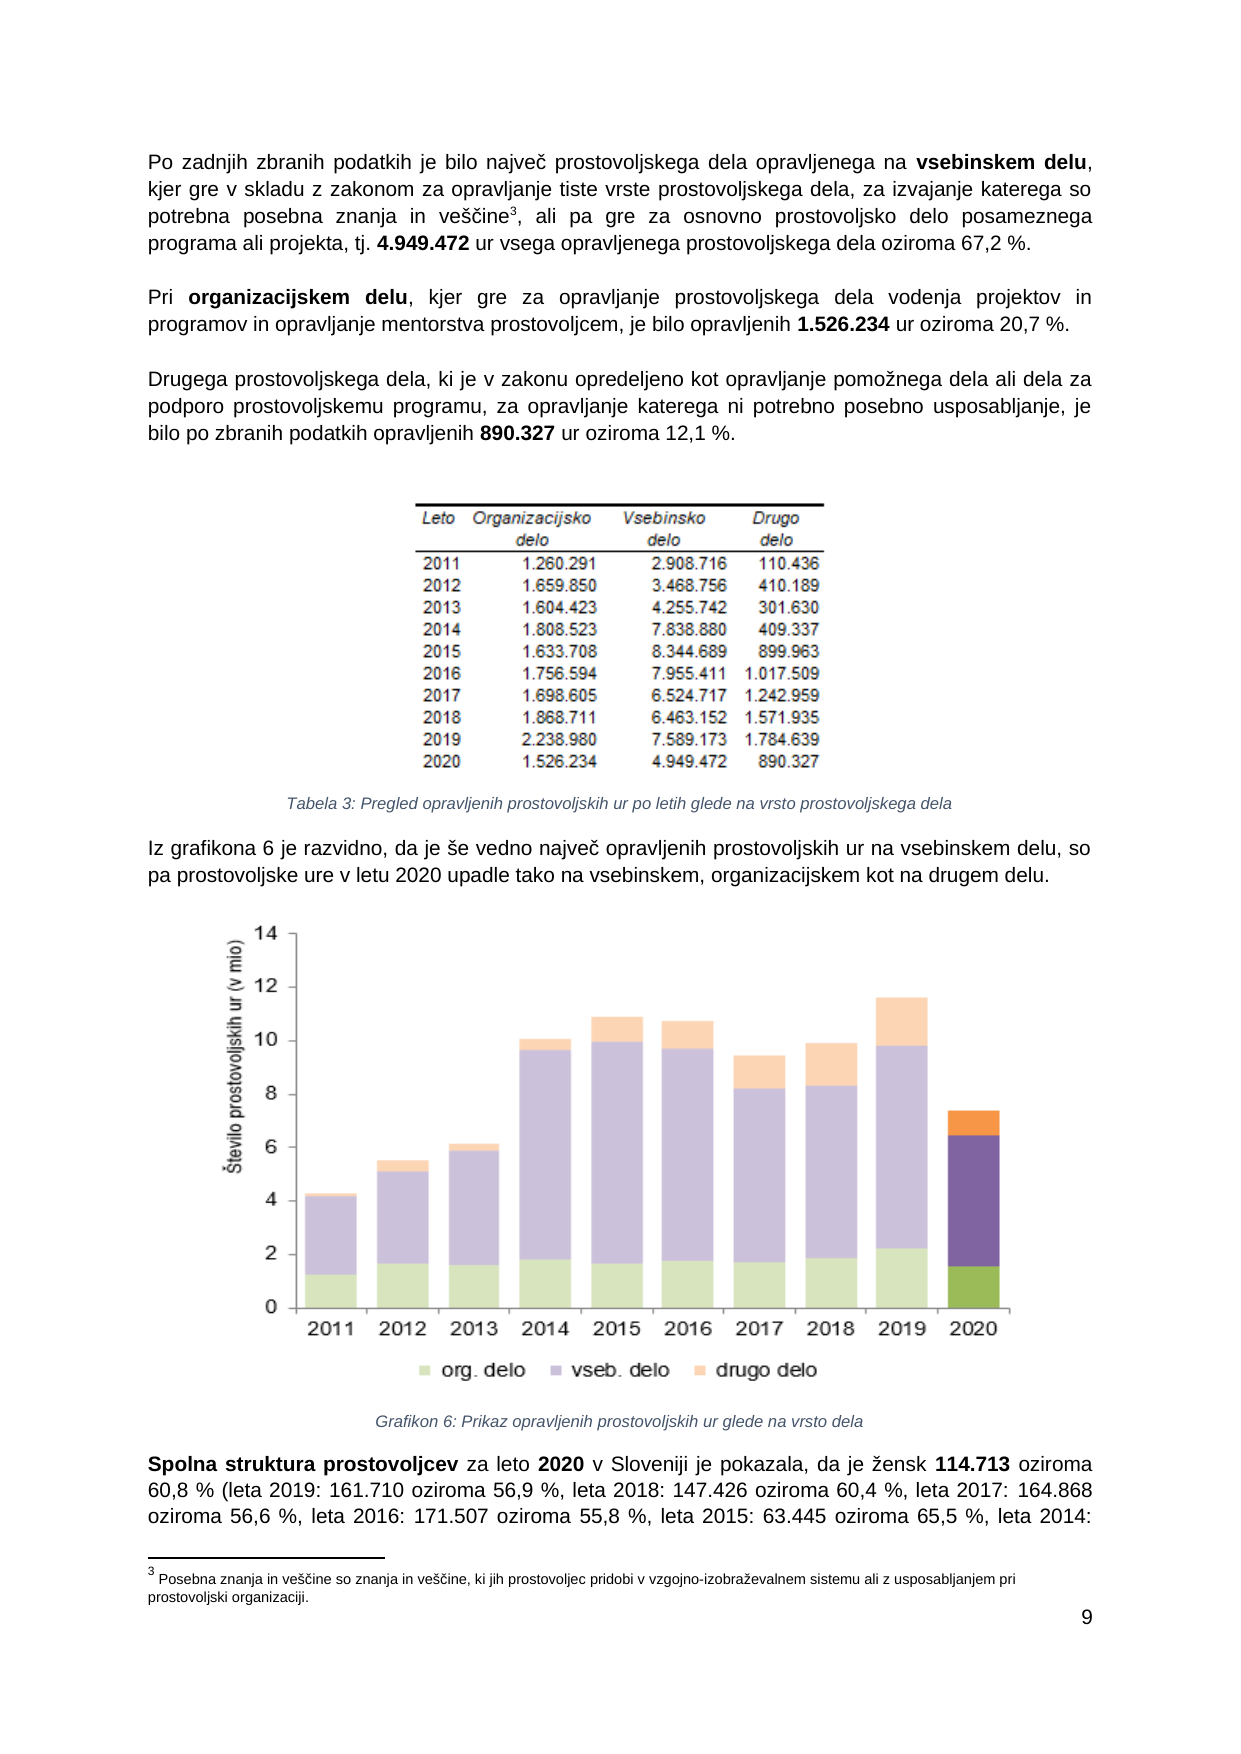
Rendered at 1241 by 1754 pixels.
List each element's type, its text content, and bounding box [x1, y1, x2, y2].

text Tabela 3: Pregled opravljenih prostovoljskih ur po letih glede na vrsto prostovoljskega dela [148, 794, 1093, 813]
text Iz grafikona 6 je razvidno, da je še vedno največ opravljenih prostovoljskih ur na vsebinskem delu, so pa prostovoljske ure v letu 2020 upadle tako na vsebinskem, organizacijskem kot na drugem delu. [148, 834, 1093, 888]
picture [411, 499, 829, 774]
text Grafikon 6: Prikaz opravljenih prostovoljskih ur glede na vrsto dela [148, 1412, 1093, 1431]
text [148, 1452, 1093, 1528]
text Pri organizacijskem delu, kjer gre za opravljanje prostovoljskega dela vodenja projektov in programov in opravljanje mentorstva prostovoljcem, je bilo opravljenih 1.526.234 ur oziroma 20,7 %. [148, 283, 1093, 337]
text Drugega prostovoljskega dela, ki je v zakonu opredeljeno kot opravljanje pomožnega dela ali dela za podporo prostovoljskemu programu, za opravljanje katerega ni potrebno posebno usposabljanje, je bilo po zbranih podatkih opravljenih 890.327 ur oziroma 12,1 %. [148, 364, 1093, 446]
picture [213, 915, 1028, 1392]
text Po zadnjih zbranih podatkih je bilo največ prostovoljskega dela opravljenega na vsebinskem delu, kjer gre v skladu z zakonom za opravljanje tiste vrste prostovoljskega dela, za izvajanje katerega so potrebna posebna znanja in veščine, ali pa gre za osnovno prostovoljsko delo posameznega programa ali projekta, tj. 4.949.472 ur vsega opravljenega prostovoljskega dela oziroma 67,2 %. [148, 148, 1093, 256]
